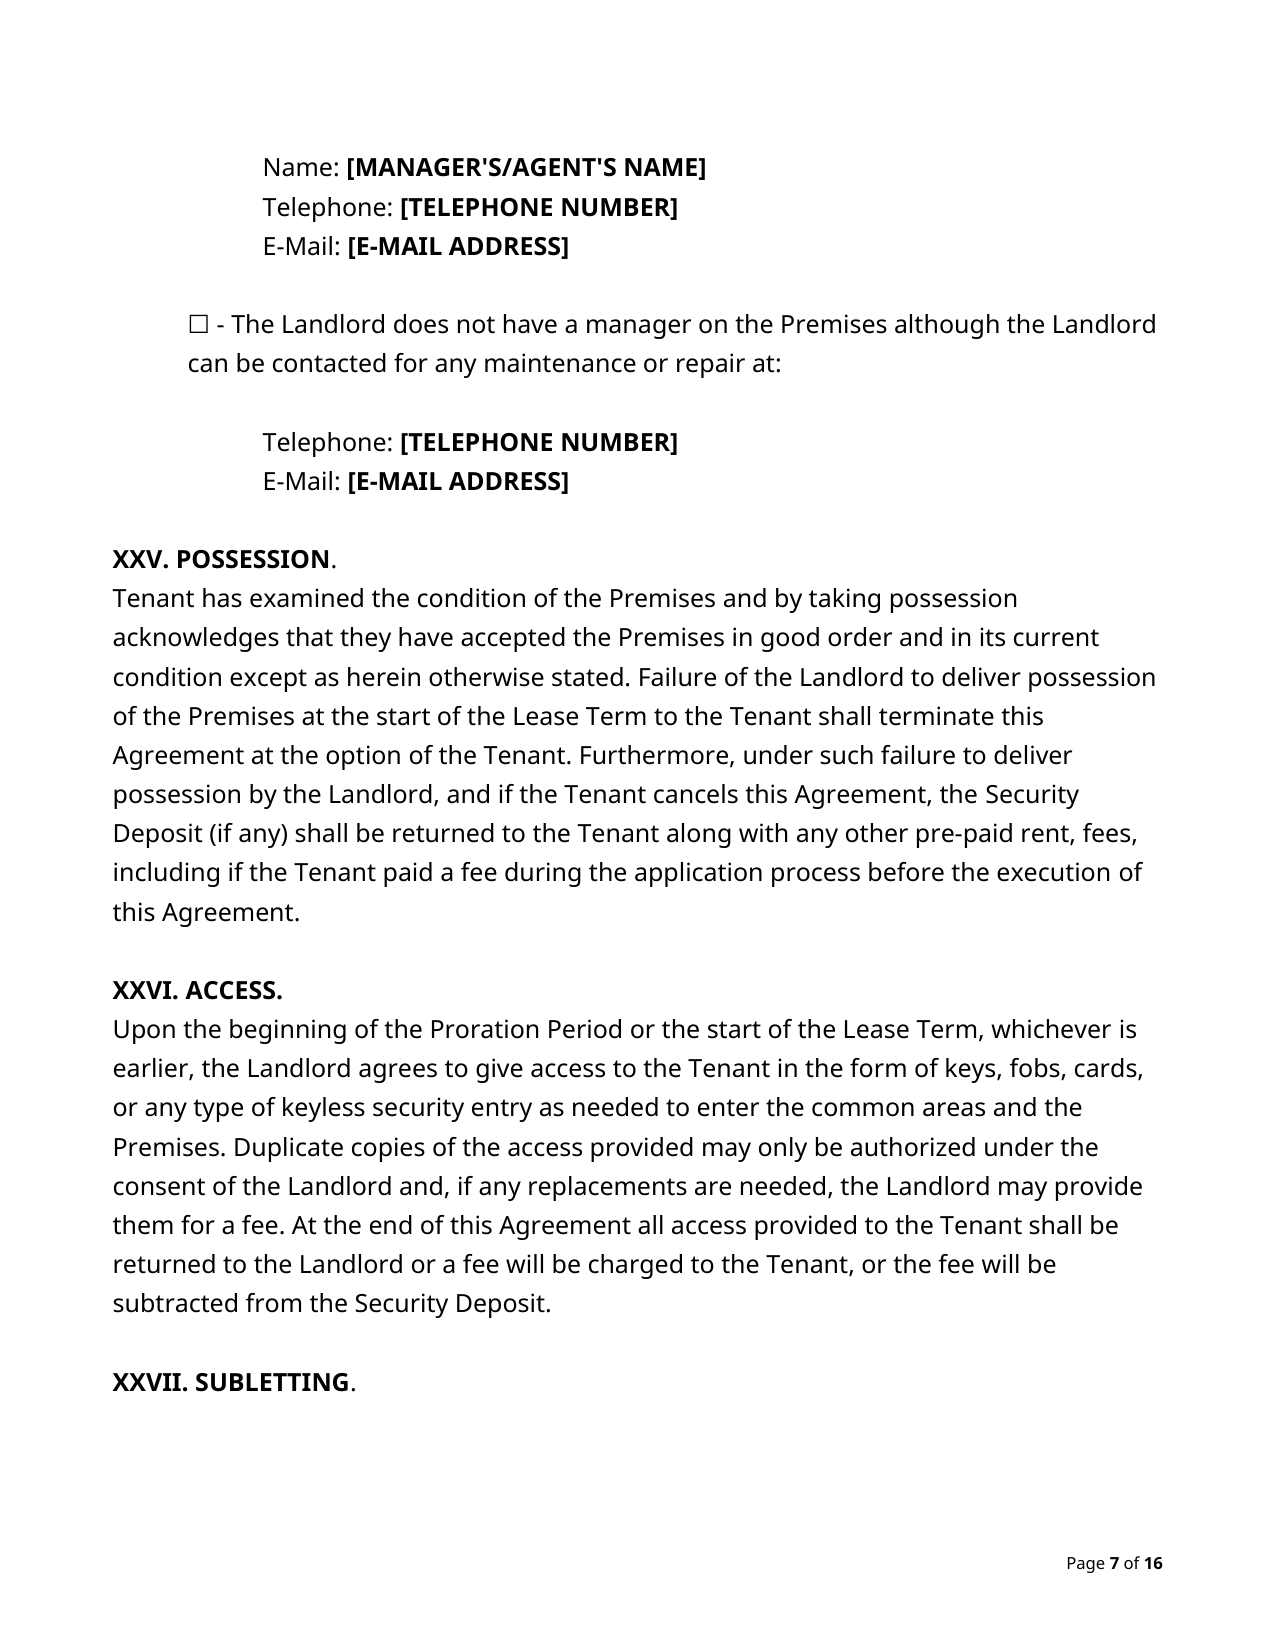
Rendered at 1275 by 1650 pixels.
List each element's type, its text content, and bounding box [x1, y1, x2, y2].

text Telephone: [TELEPHONE NUMBER] [262, 424, 1162, 458]
text Name: [MANAGER'S/AGENT'S NAME] [262, 150, 1162, 184]
text XXVII. SUBLETTING. [112, 1364, 1162, 1398]
text XXV. POSSESSION. [112, 542, 1162, 576]
text E-Mail: [E-MAIL ADDRESS] [262, 228, 1162, 262]
text Upon the beginning of the Proration Period or the start of the Lease Term, whichever is earlier, the Landlord agrees to give access to the Tenant in the form of keys, fobs, cards, or any type of keyless security entry as needed to enter the common areas and the Premises. Duplicate copies of the access provided may only be authorized under the consent of the Landlord and, if any replacements are needed, the Landlord may provide them for a fee. At the end of this Agreement all access provided to the Tenant shall be returned to the Landlord or a fee will be charged to the Tenant, or the fee will be subtracted from the Security Deposit. [112, 1012, 1162, 1320]
text XXVI. ACCESS. [112, 972, 1162, 1007]
text - The Landlord does not have a manager on the Premises although the Landlord can be contacted for any maintenance or repair at: [187, 307, 1162, 380]
text E-Mail: [E-MAIL ADDRESS] [262, 463, 1162, 497]
text Tenant has examined the condition of the Premises and by taking possession acknowledges that they have accepted the Premises in good order and in its current condition except as herein otherwise stated. Failure of the Landlord to deliver possession of the Premises at the start of the Lease Term to the Tenant shall terminate this Agreement at the option of the Tenant. Furthermore, under such failure to deliver possession by the Landlord, and if the Tenant cancels this Agreement, the Security Deposit (if any) shall be returned to the Tenant along with any other pre-paid rent, fees, including if the Tenant paid a fee during the application process before the execution of this Agreement. [112, 581, 1162, 928]
text Telephone: [TELEPHONE NUMBER] [262, 189, 1162, 223]
